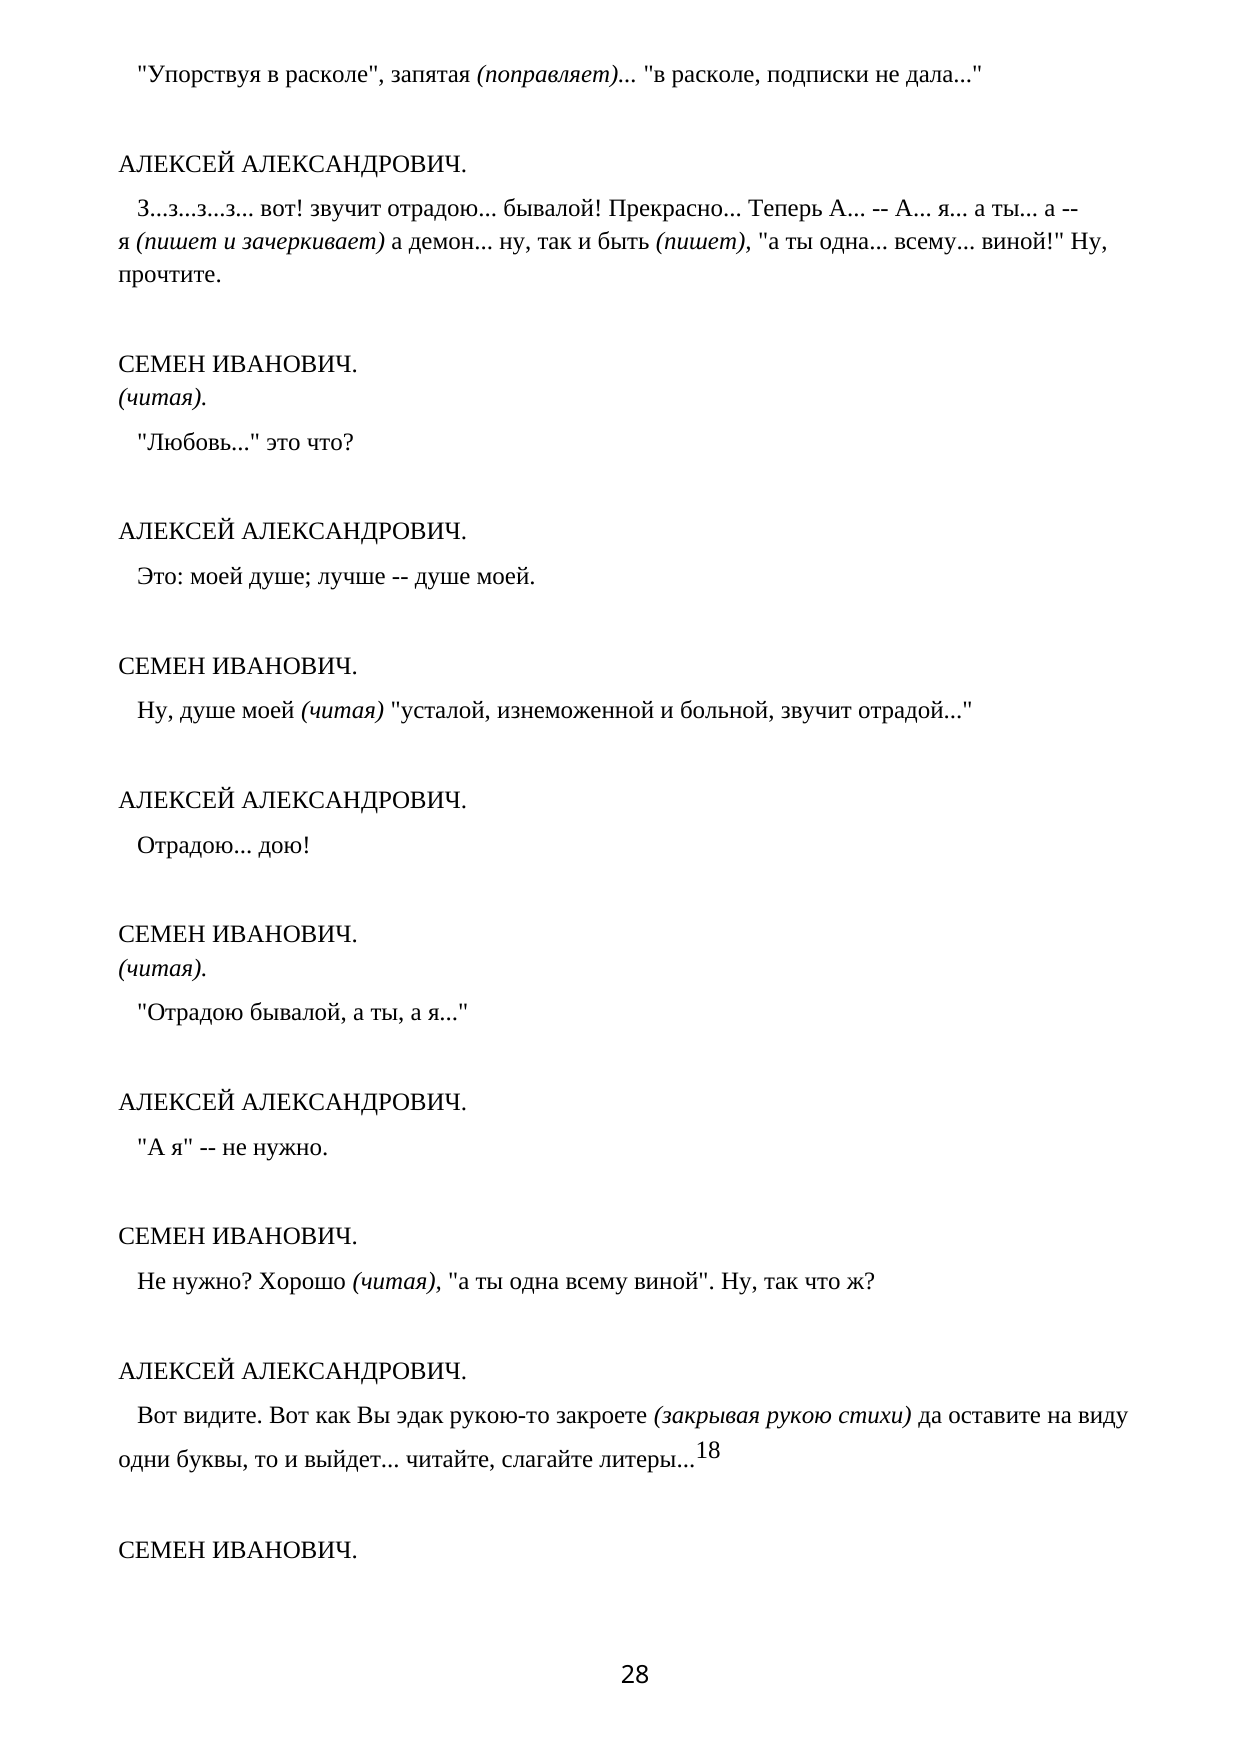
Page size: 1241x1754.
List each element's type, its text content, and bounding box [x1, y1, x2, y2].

text СЕМЕН ИВАНОВИЧ. [118, 1221, 1152, 1250]
text "Отрадою бывалой, а ты, а я..." [118, 997, 1152, 1026]
text Не нужно? Хорошо (читая), "а ты одна всему виной". Ну, так что ж? [118, 1266, 1152, 1295]
text СЕМЕН ИВАНОВИЧ. (читая). [118, 349, 1152, 411]
text АЛЕКСЕЙ АЛЕКСАНДРОВИЧ. [118, 516, 1152, 545]
text Отрадою... дою! [118, 830, 1152, 859]
text СЕМЕН ИВАНОВИЧ. [118, 1536, 1152, 1564]
text СЕМЕН ИВАНОВИЧ. (читая). [118, 919, 1152, 981]
text АЛЕКСЕЙ АЛЕКСАНДРОВИЧ. [118, 1087, 1152, 1116]
text З...з...з...з... вот! звучит отрадою... бывалой! Прекрасно... Теперь А... -- А... я... а ты... а -- я (пишет и зачеркивает) а демон... ну, так и быть (пишет), "а ты одна... всему... виной!" Ну, прочтите. [118, 193, 1152, 288]
text АЛЕКСЕЙ АЛЕКСАНДРОВИЧ. [118, 149, 1152, 177]
text Это: моей душе; лучше -- душе моей. [118, 561, 1152, 590]
text "Упорствуя в расколе", запятая (поправляет)... "в расколе, подписки не дала..." [118, 59, 1152, 88]
text АЛЕКСЕЙ АЛЕКСАНДРОВИЧ. [118, 1356, 1152, 1384]
text Ну, душе моей (читая) "усталой, изнеможенной и больной, звучит отрадой..." [118, 696, 1152, 724]
text СЕМЕН ИВАНОВИЧ. [118, 651, 1152, 679]
text АЛЕКСЕЙ АЛЕКСАНДРОВИЧ. [118, 785, 1152, 814]
text Вот видите. Вот как Вы эдак рукою-то закроете (закрывая рукою стихи) да оставите на виду одни буквы, то и выйдет... читайте, слагайте литеры...18 [118, 1401, 1152, 1473]
text "А я" -- не нужно. [118, 1132, 1152, 1161]
text "Любовь..." это что? [118, 427, 1152, 456]
